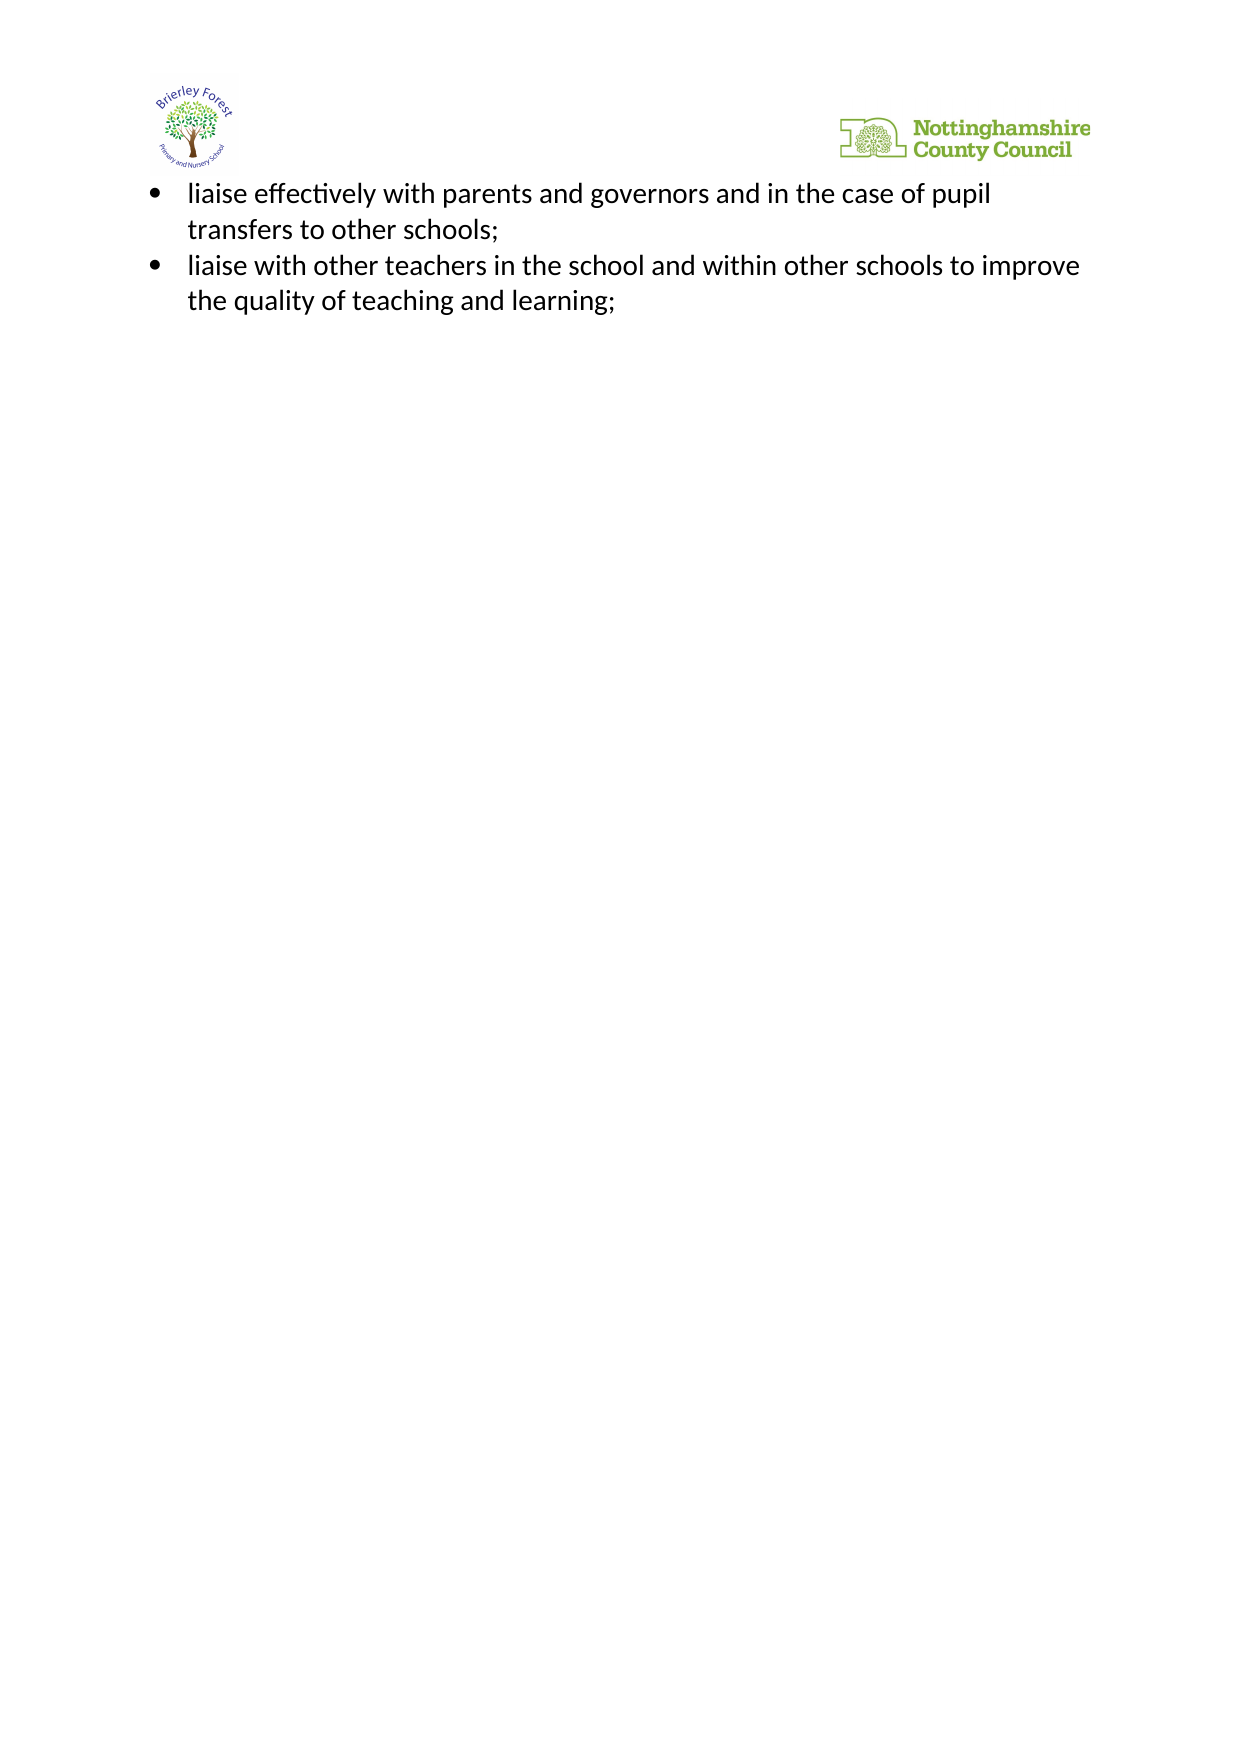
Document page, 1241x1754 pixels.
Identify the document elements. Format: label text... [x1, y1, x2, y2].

picture [840, 98, 1091, 176]
picture [150, 73, 239, 176]
list liaise effectively with parents and governors and in the case of pupil transfers to other schools; [150, 175, 1090, 247]
list liaise with other teachers in the school and within other schools to improve the quality of teaching and learning; [150, 247, 1090, 318]
